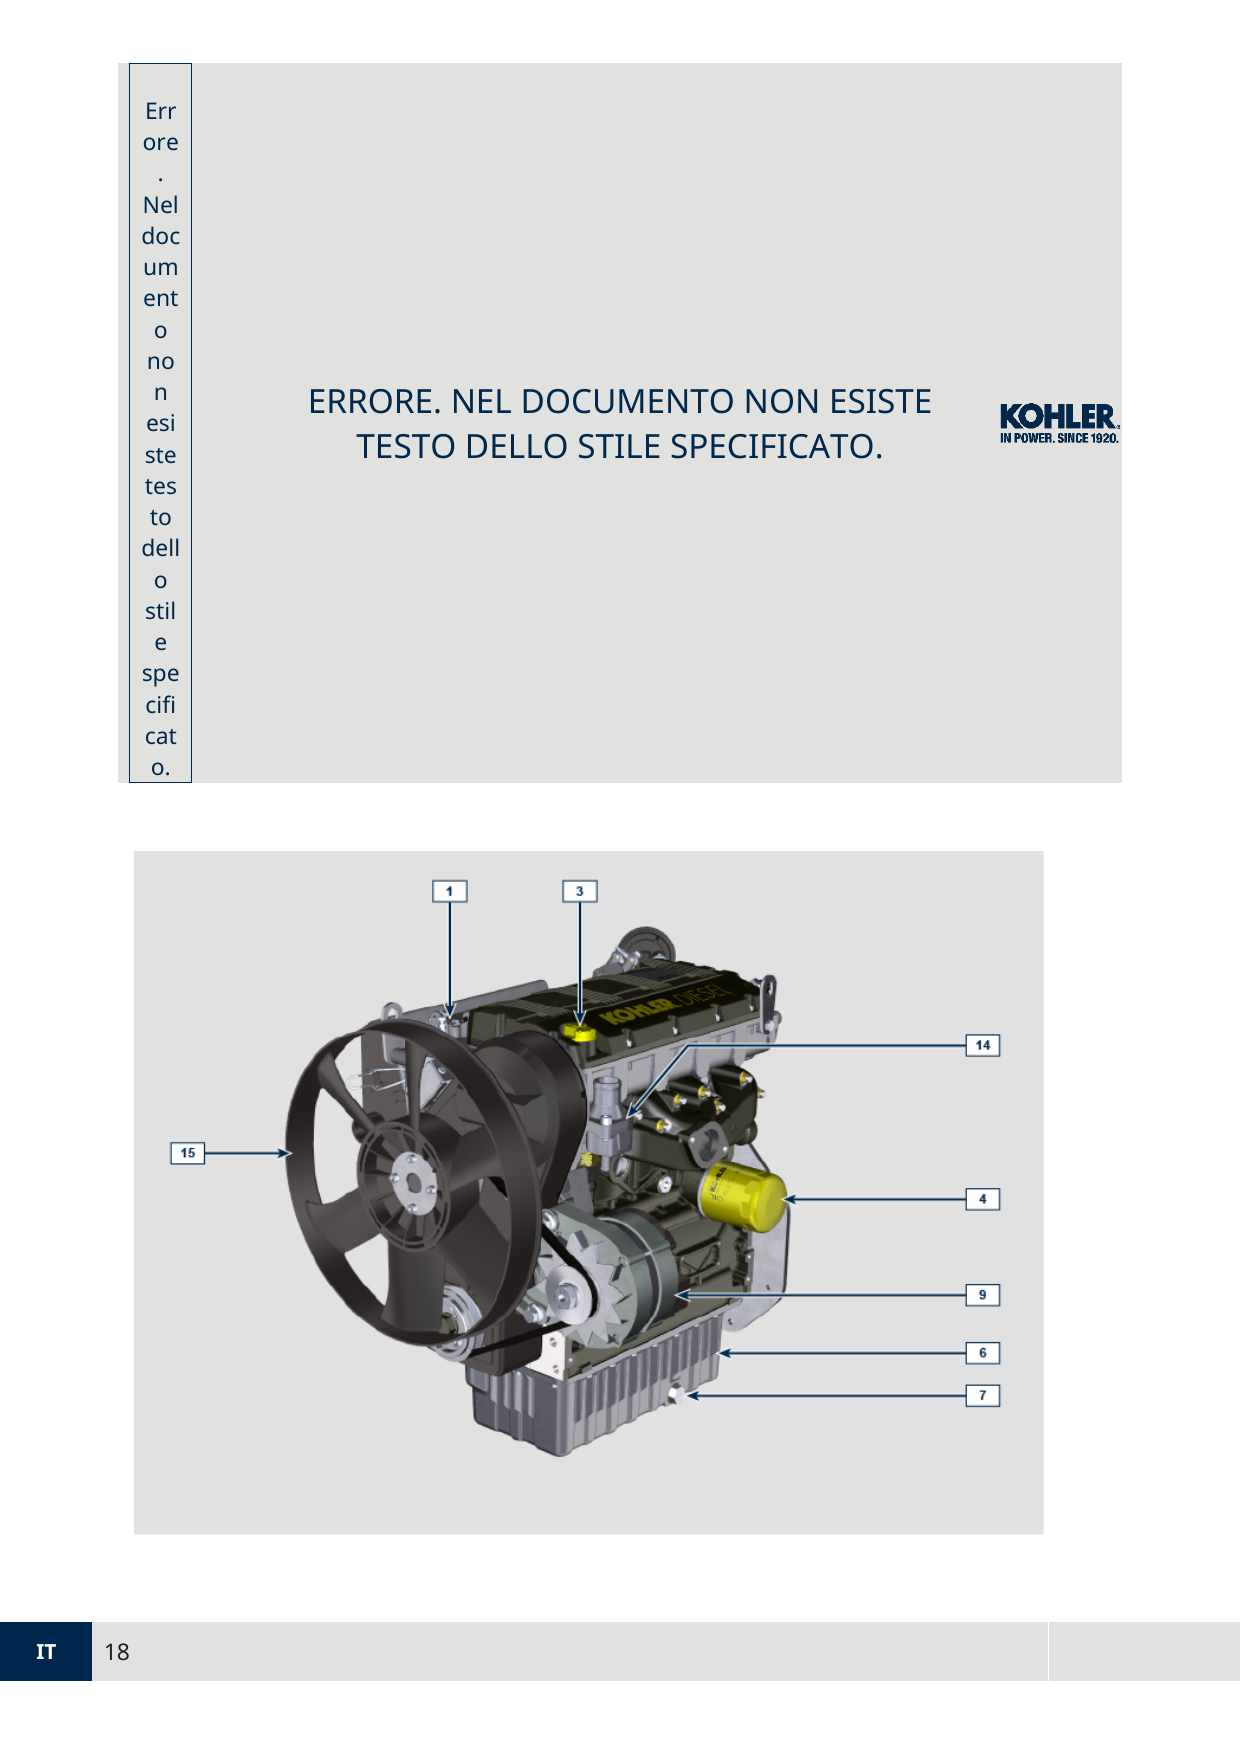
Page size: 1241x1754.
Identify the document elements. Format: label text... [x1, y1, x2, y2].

picture [1000, 403, 1121, 443]
table_header NOTA: Alcuni componenti hanno lo scopo puramente illustrativo, possono subire variazioni o non sono forniti da Kohler. [118, 815, 1122, 1571]
picture [133, 851, 1045, 1535]
